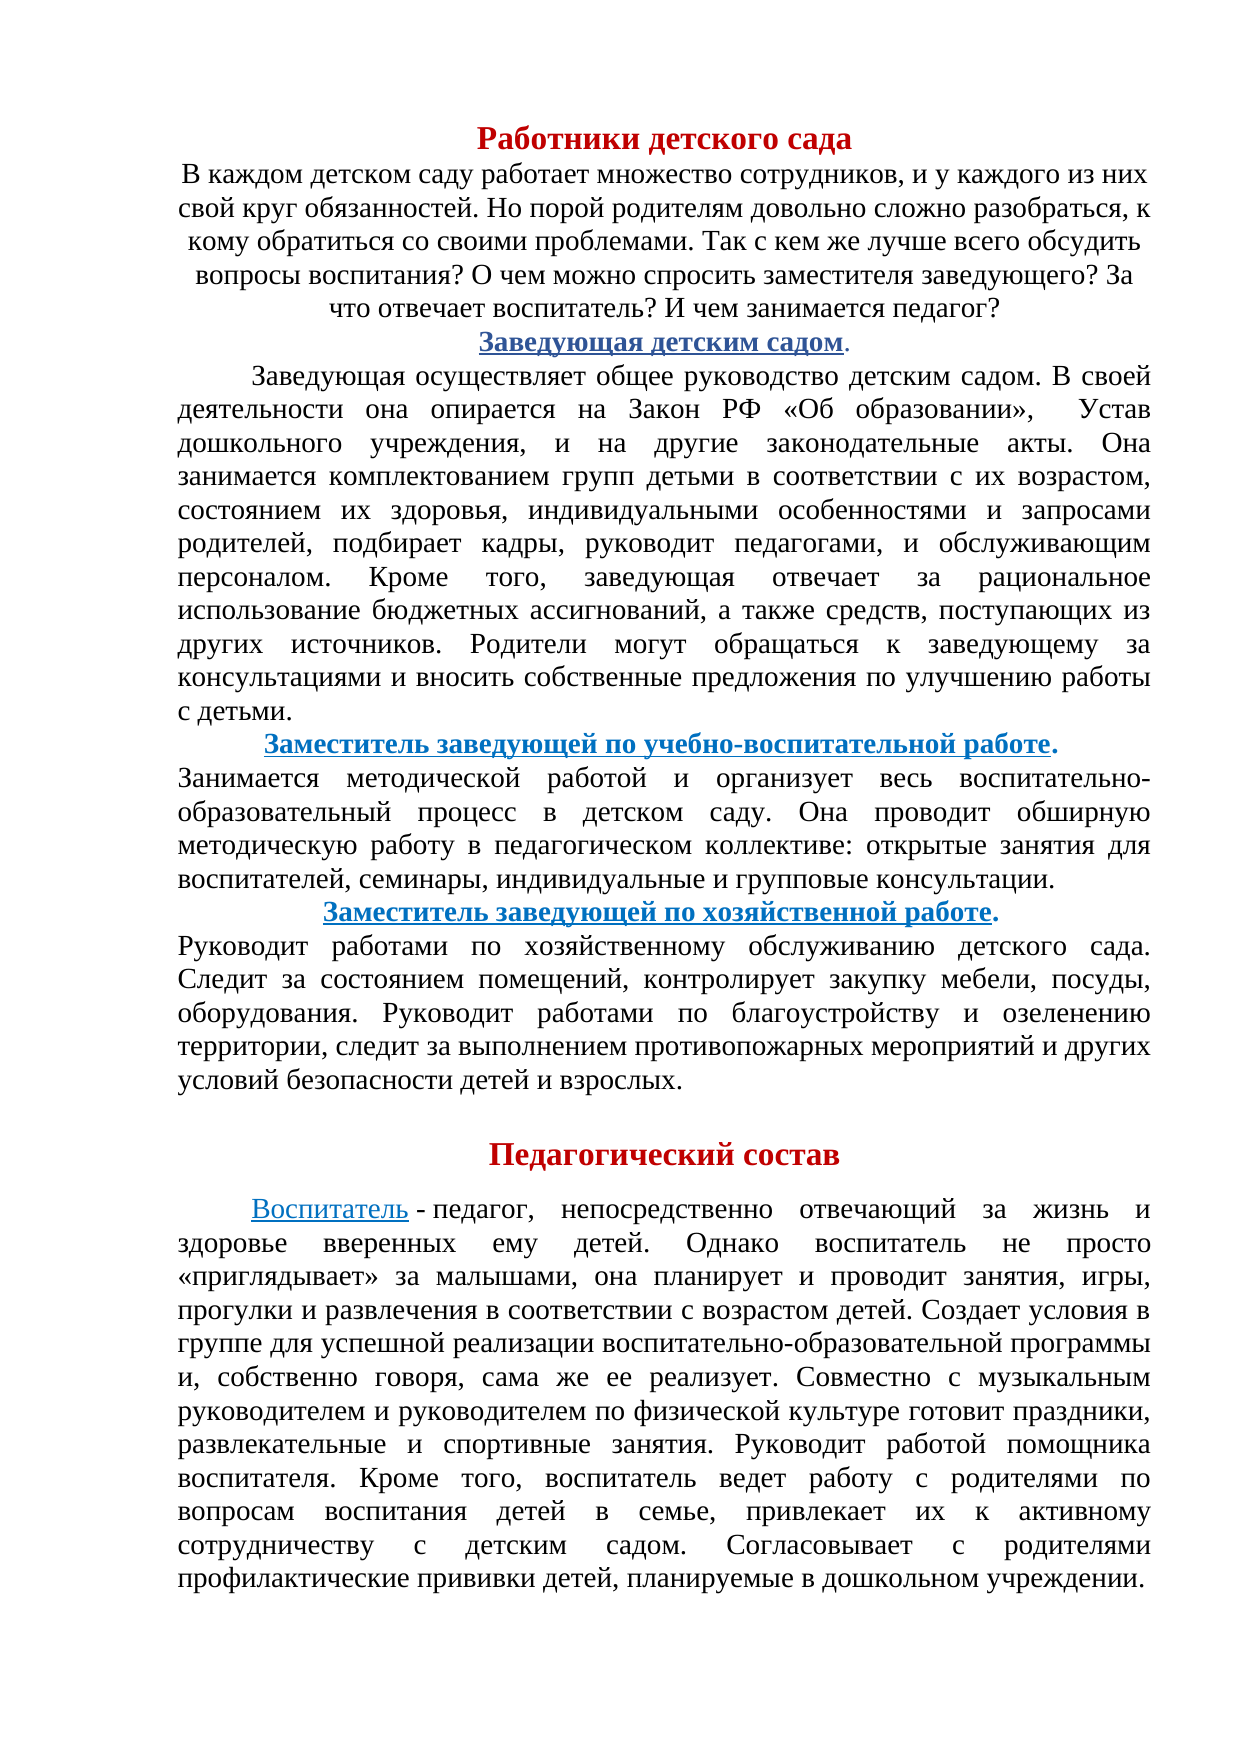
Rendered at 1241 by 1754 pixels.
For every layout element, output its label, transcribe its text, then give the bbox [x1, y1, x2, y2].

text Воспитатель - педагог, непосредственно отвечающий за жизнь и здоровье вверенных ему детей. Однако воспитатель не просто «приглядывает» за малышами, она планирует и проводит занятия, игры, прогулки и развлечения в соответствии с возрастом детей. Создает условия в группе для успешной реализации воспитательно-образовательной программы и, собственно говоря, сама же ее реализует. Совместно с музыкальным руководителем и руководителем по физической культуре готовит праздники, развлекательные и спортивные занятия. Руководит работой помощника воспитателя. Кроме того, воспитатель ведет работу с родителями по вопросам воспитания детей в семье, привлекает их к активному сотрудничеству с детским садом. Согласовывает с родителями профилактические прививки детей, планируемые в дошкольном учреждении. [177, 1191, 1152, 1594]
text Руководит работами по хозяйственному обслуживанию детского сада. Следит за состоянием помещений, контролирует закупку мебели, посуды, оборудования. Руководит работами по благоустройству и озеленению территории, следит за выполнением противопожарных мероприятий и других условий безопасности детей и взрослых. [177, 928, 1152, 1096]
text Заведующая осуществляет общее руководство детским садом. В своей деятельности она опирается на Закон РФ «Об образовании», Устав дошкольного учреждения, и на другие законодательные акты. Она занимается комплектованием групп детьми в соответствии с их возрастом, состоянием их здоровья, индивидуальными особенностями и запросами родителей, подбирает кадры, руководит педагогами, и обслуживающим персоналом. Кроме того, заведующая отвечает за рациональное использование бюджетных ассигнований, а также средств, поступающих из других источников. Родители могут обращаться к заведующему за консультациями и вносить собственные предложения по улучшению работы с детьми. [177, 358, 1152, 727]
text Педагогический состав [177, 1134, 1152, 1172]
text Заместитель заведующей по учебно-воспитательной работе. [177, 727, 1152, 760]
text Заместитель заведующей по хозяйственной работе. [177, 894, 1152, 928]
text Заведующая детским садом. [177, 324, 1152, 358]
text В каждом детском саду работает множество сотрудников, и у каждого из них свой круг обязанностей. Но порой родителям довольно сложно разобраться, к кому обратиться со своими проблемами. Так с кем же лучше всего обсудить вопросы воспитания? О чем можно спросить заместителя заведующего? За что отвечает воспитатель? И чем занимается педагог? [177, 156, 1152, 324]
text Работники детского сада [177, 118, 1152, 156]
text Занимается методической работой и организует весь воспитательно-образовательный процесс в детском саду. Она проводит обширную методическую работу в педагогическом коллективе: открытые занятия для воспитателей, семинары, индивидуальные и групповые консультации. [177, 760, 1152, 894]
